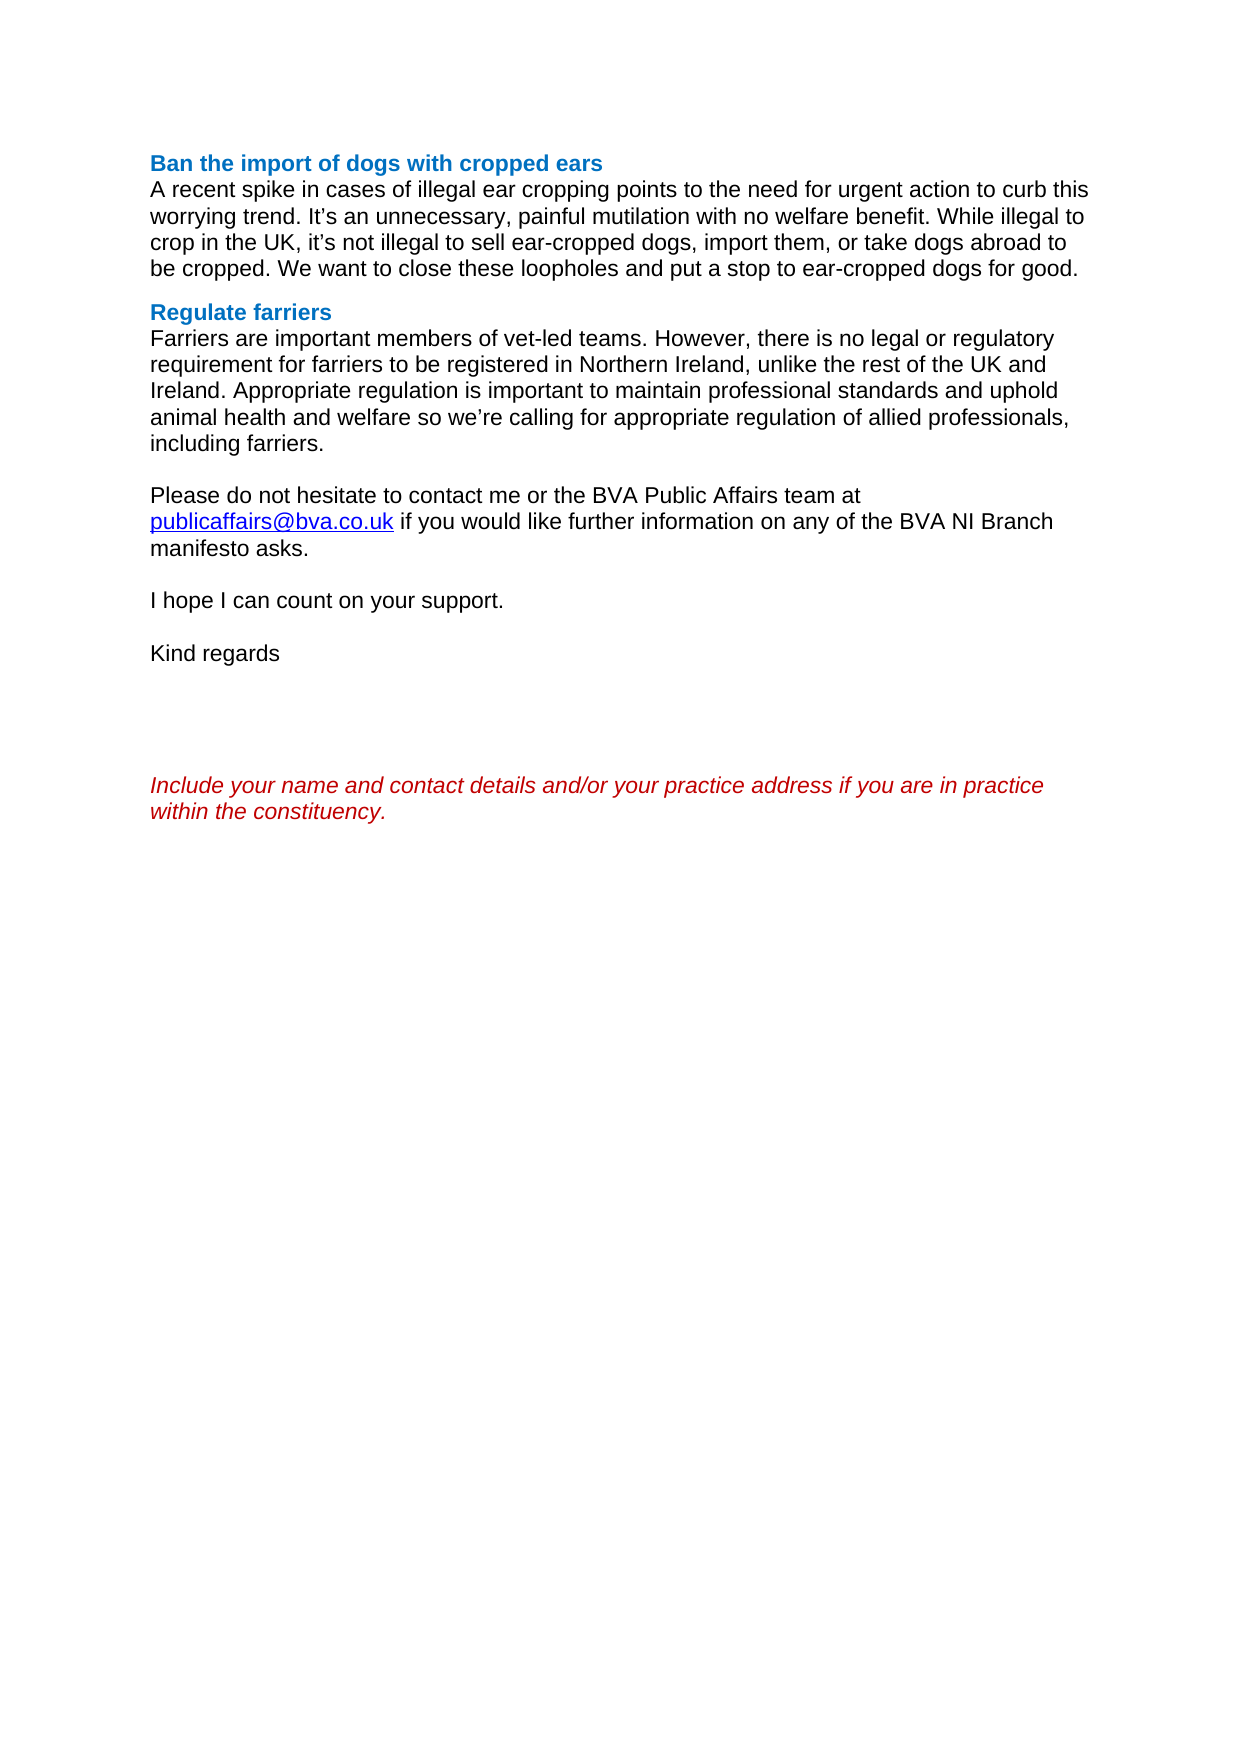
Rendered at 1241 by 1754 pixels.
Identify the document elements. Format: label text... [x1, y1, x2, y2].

text Kind regards [150, 640, 1090, 666]
text Regulate farriers [150, 298, 1090, 325]
text Farriers are important members of vet-led teams. However, there is no legal or regulatory requirement for farriers to be registered in Northern Ireland, unlike the rest of the UK and Ireland. Appropriate regulation is important to maintain professional standards and uphold animal health and welfare so we’re calling for appropriate regulation of allied professionals, including farriers. [150, 325, 1090, 457]
text Please do not hesitate to contact me or the BVA Public Affairs team at publicaffairs@bva.co.uk if you would like further information on any of the BVA NI Branch manifesto asks. [150, 482, 1090, 561]
text Include your name and contact details and/or your practice address if you are in practice within the constituency. [150, 772, 1090, 824]
text Ban the import of dogs with cropped ears [150, 150, 1090, 176]
text I hope I can count on your support. [150, 587, 1090, 613]
text A recent spike in cases of illegal ear cropping points to the need for urgent action to curb this worrying trend. It’s an unnecessary, painful mutilation with no welfare benefit. While illegal to crop in the UK, it’s not illegal to sell ear-cropped dogs, import them, or take dogs abroad to be cropped. We want to close these loopholes and put a stop to ear-cropped dogs for good. [150, 176, 1090, 282]
